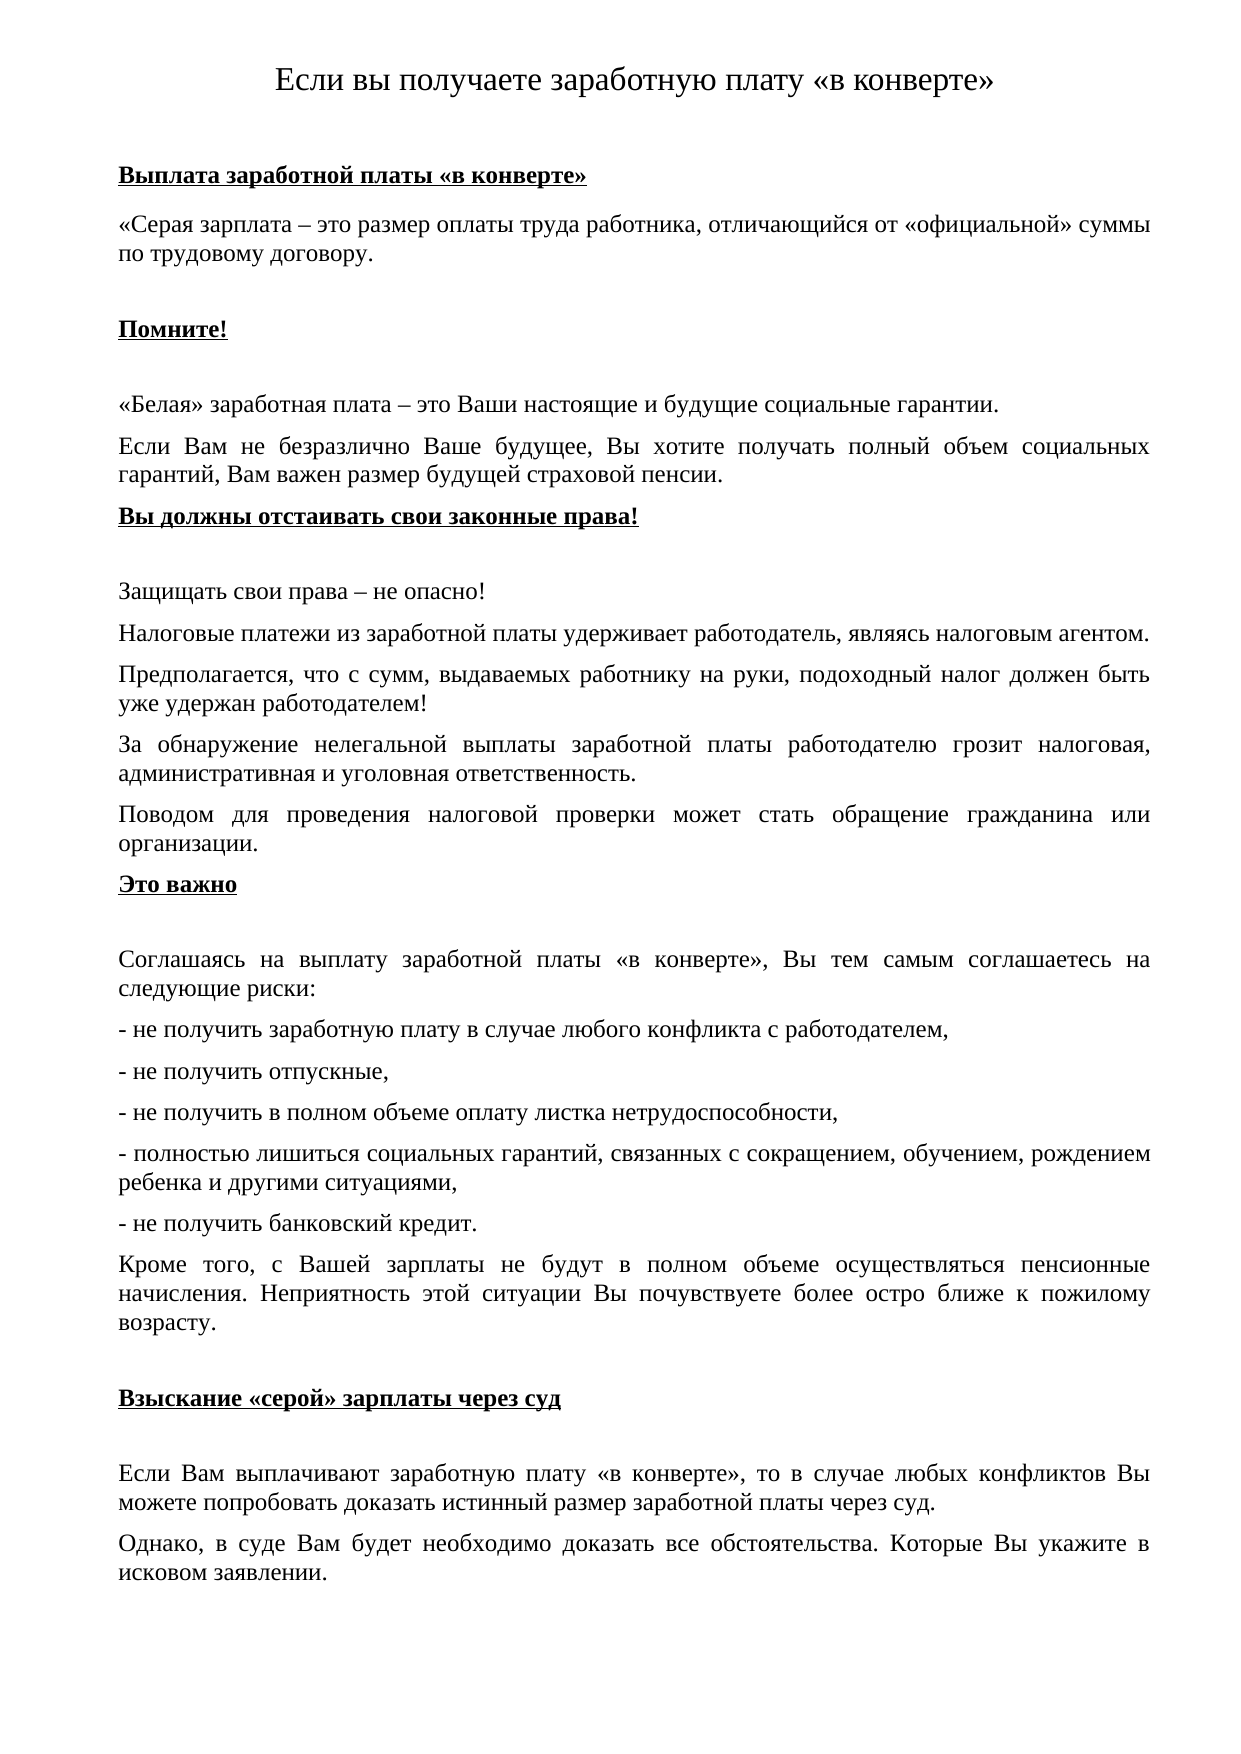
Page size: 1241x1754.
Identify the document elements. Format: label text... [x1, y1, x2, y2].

text - не получить банковский кредит. [118, 1208, 1152, 1237]
text Предполагается, что с сумм, выдаваемых работнику на руки, подоходный налог должен быть уже удержан работодателем! [118, 659, 1152, 716]
text Если Вам выплачивают заработную плату «в конверте», то в случае любых конфликтов Вы можете попробовать доказать истинный размер заработной платы через суд. [118, 1458, 1152, 1516]
text Поводом для проведения налоговой проверки может стать обращение гражданина или организации. [118, 799, 1152, 856]
text - полностью лишиться социальных гарантий, связанных с сокращением, обучением, рождением ребенка и другими ситуациями, [118, 1138, 1152, 1196]
text - не получить заработную плату в случае любого конфликта с работодателем, [118, 1014, 1152, 1043]
text За обнаружение нелегальной выплаты заработной платы работодателю грозит налоговая, административная и уголовная ответственность. [118, 729, 1152, 786]
text «Серая зарплата – это размер оплаты труда работника, отличающийся от «официальной» суммы по трудовому договору. [118, 209, 1152, 267]
text Если Вам не безразлично Ваше будущее, Вы хотите получать полный объем социальных гарантий, Вам важен размер будущей страховой пенсии. [118, 431, 1152, 488]
text Если вы получаете заработную плату «в конверте» [118, 59, 1152, 97]
text - не получить отпускные, [118, 1056, 1152, 1084]
text Взыскание «серой» зарплаты через суд [118, 1383, 1152, 1411]
text Налоговые платежи из заработной платы удерживает работодатель, являясь налоговым агентом. [118, 618, 1152, 646]
text «Белая» заработная плата – это Ваши настоящие и будущие социальные гарантии. [118, 389, 1152, 418]
text Кроме того, с Вашей зарплаты не будут в полном объеме осуществляться пенсионные начисления. Неприятность этой ситуации Вы почувствуете более остро ближе к пожилому возрасту. [118, 1249, 1152, 1336]
text Помните! [118, 314, 1152, 343]
text Защищать свои права – не опасно! [118, 576, 1152, 605]
text Соглашаясь на выплату заработной платы «в конверте», Вы тем самым соглашаетесь на следующие риски: [118, 944, 1152, 1002]
text Выплата заработной платы «в конверте» [118, 160, 1152, 189]
text - не получить в полном объеме оплату листка нетрудоспособности, [118, 1097, 1152, 1126]
text Это важно [118, 869, 1152, 898]
text Однако, в суде Вам будет необходимо доказать все обстоятельства. Которые Вы укажите в исковом заявлении. [118, 1528, 1152, 1586]
text Вы должны отстаивать свои законные права! [118, 501, 1152, 529]
